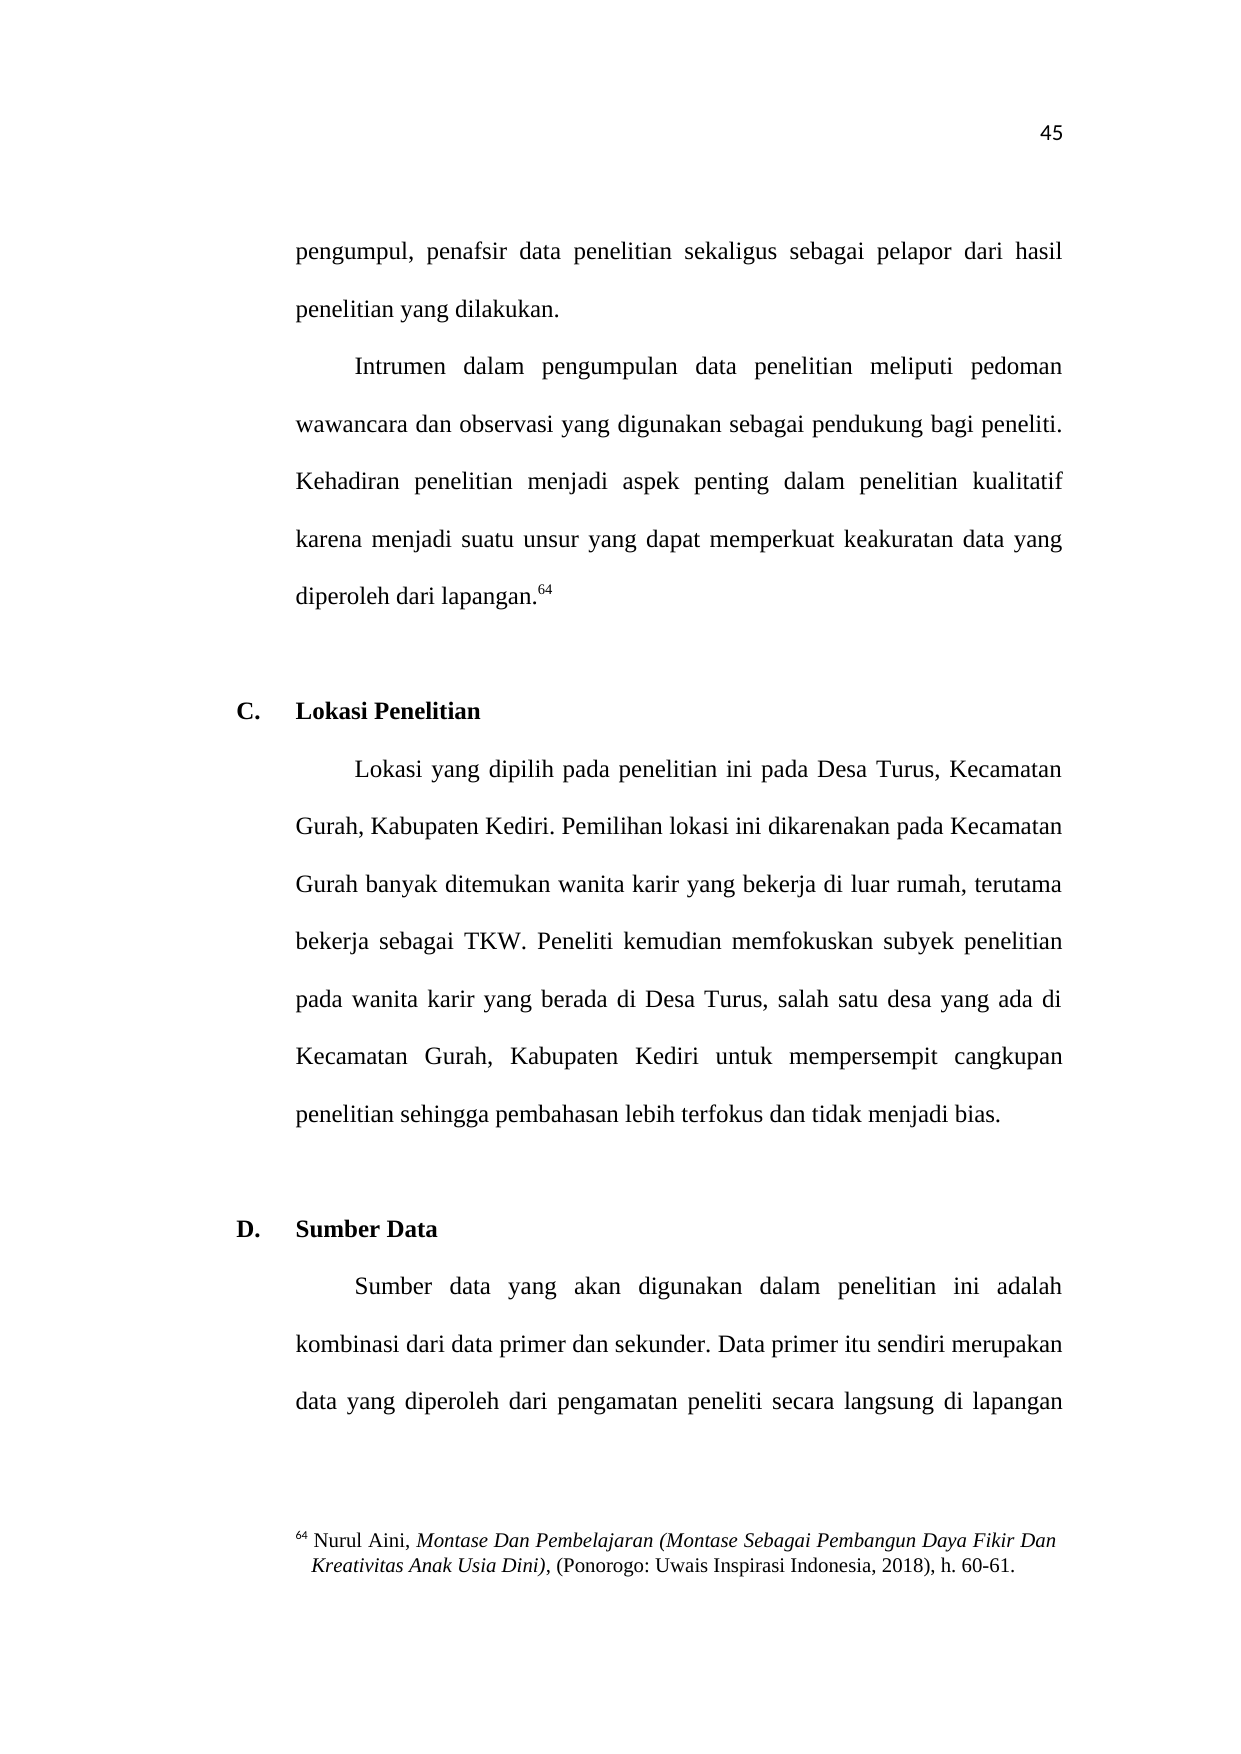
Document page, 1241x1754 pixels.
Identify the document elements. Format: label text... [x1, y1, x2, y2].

text Intrumen dalam pengumpulan data penelitian meliputi pedoman wawancara dan observasi yang digunakan sebagai pendukung bagi peneliti. Kehadiran penelitian menjadi aspek penting dalam penelitian kualitatif karena menjadi suatu unsur yang dapat memperkuat keakuratan data yang diperoleh dari lapangan. [295, 351, 1063, 610]
list Sumber Data [236, 1214, 1063, 1242]
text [295, 1271, 1063, 1415]
list Lokasi Penelitian [236, 696, 1063, 725]
text Lokasi yang dipilih pada penelitian ini pada Desa Turus, Kecamatan Gurah, Kabupaten Kediri. Pemilihan lokasi ini dikarenakan pada Kecamatan Gurah banyak ditemukan wanita karir yang bekerja di luar rumah, terutama bekerja sebagai TKW. Peneliti kemudian memfokuskan subyek penelitian pada wanita karir yang berada di Desa Turus, salah satu desa yang ada di Kecamatan Gurah, Kabupaten Kediri untuk mempersempit cangkupan penelitian sehingga pembahasan lebih terfokus dan tidak menjadi bias. [295, 754, 1063, 1127]
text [295, 236, 1063, 322]
